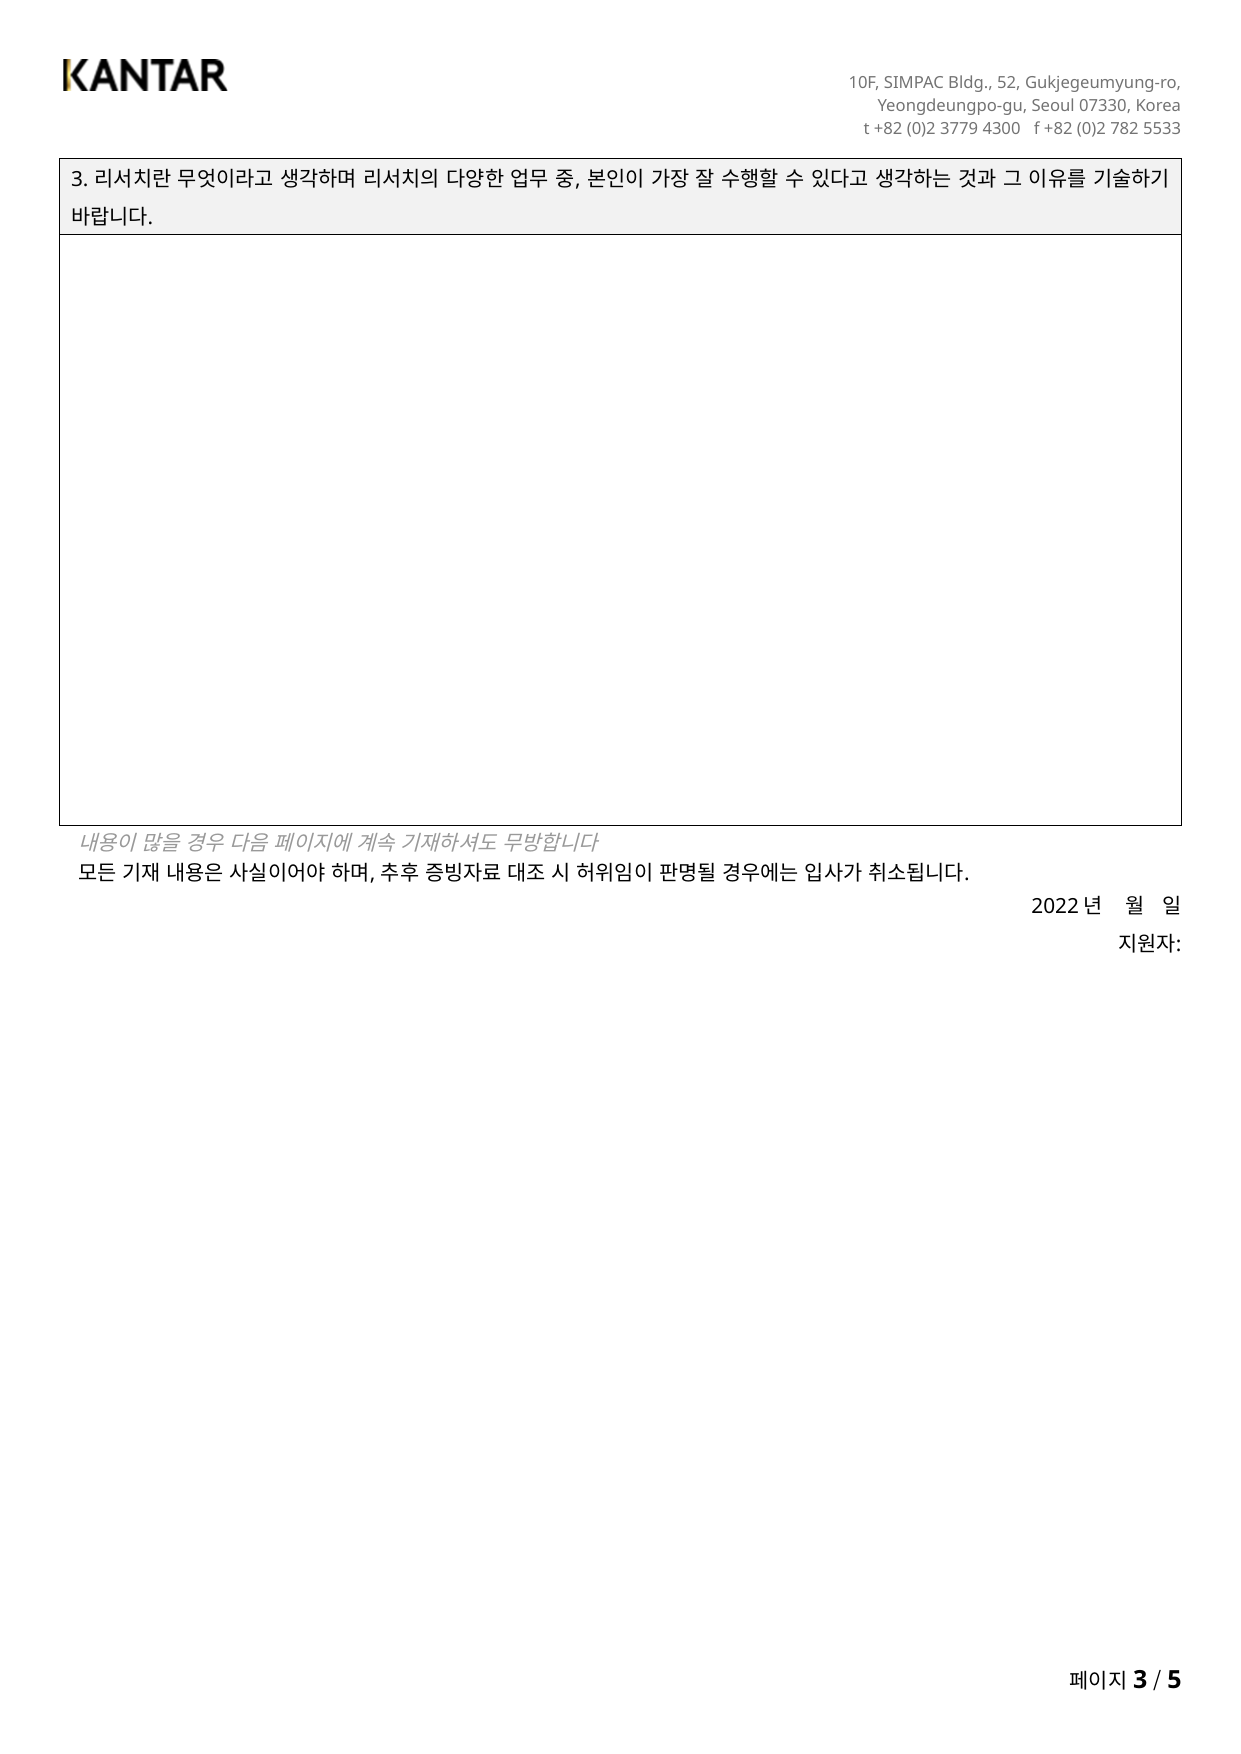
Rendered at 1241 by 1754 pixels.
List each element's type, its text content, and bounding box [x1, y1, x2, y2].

picture [63, 59, 228, 91]
text 모든 기재 내용은 사실이어야 하며, 추후 증빙자료 대조 시 허위임이 판명될 경우에는 입사가 취소됩니다. [78, 856, 1181, 886]
text 내용이 많을 경우 다음 페이지에 계속 기재하셔도 무방합니다 [78, 826, 1181, 856]
text 지원자: [59, 924, 1181, 961]
table_cell [60, 235, 1181, 825]
text 2022년 월 일 [59, 886, 1181, 924]
table_cell 3. 리서치란 무엇이라고 생각하며 리서치의 다양한 업무 중, 본인이 가장 잘 수행할 수 있다고 생각하는 것과 그 이유를 기술하기 바랍니다. [60, 159, 1181, 234]
